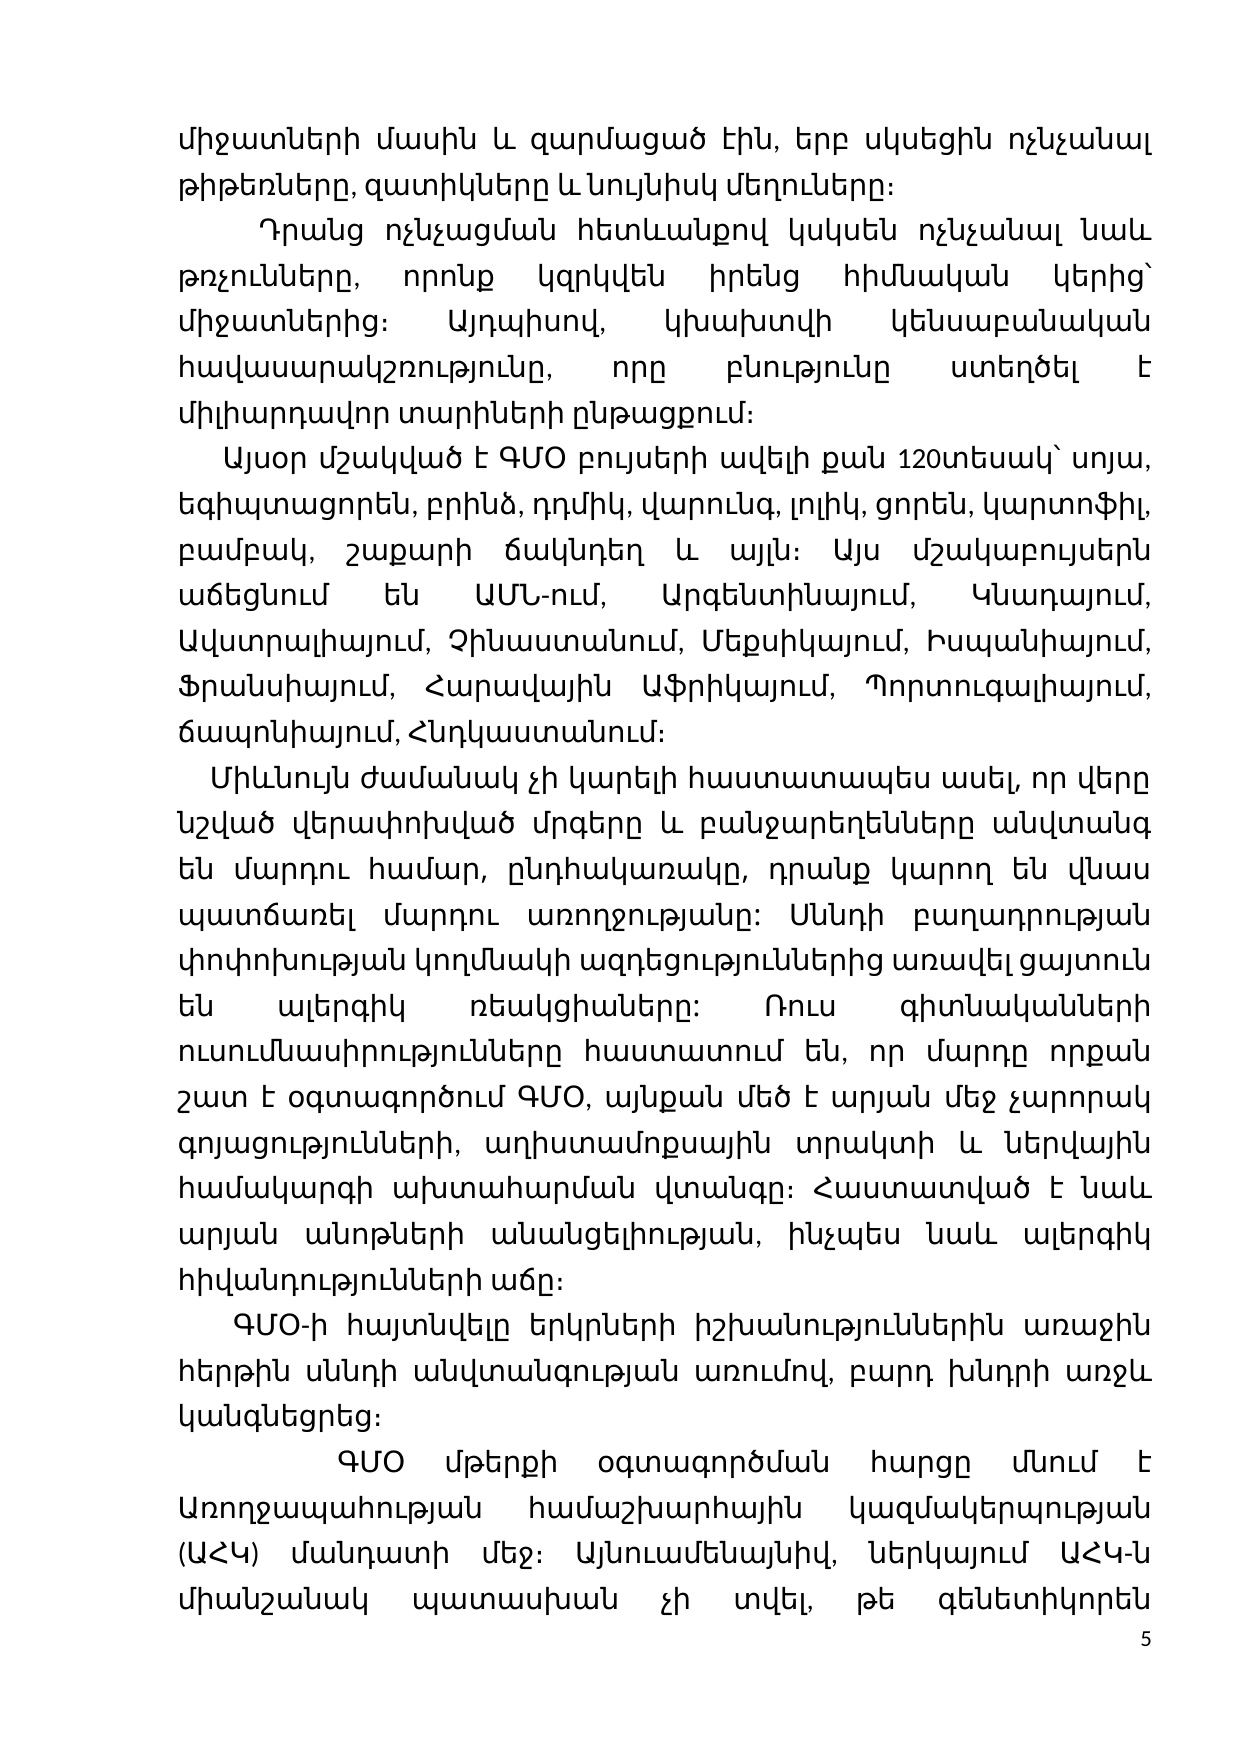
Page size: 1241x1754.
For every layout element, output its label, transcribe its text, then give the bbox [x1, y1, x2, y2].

text Միևնույն ժամանակ չի կարելի հաստատապես ասել, որ վերը նշված վերափոխված մրգերը և բանջարեղենները անվտանգ են մարդու համար, ընդհակառակը, դրանք կարող են վնաս պատճառել մարդու առողջությանը: Սննդի բաղադրության փոփոխության կողմնակի ազդեցություններից առավել ցայտուն են ալերգիկ ռեակցիաները: Ռուս գիտնականների ուսումնասիրությունները հաստատում են, որ մարդը որքան շատ է օգտագործում ԳՄՕ, այնքան մեծ է արյան մեջ չարորակ գոյացությունների, աղիստամոքսային տրակտի և ներվային համակարգի ախտահարման վտանգը։ Հաստատված է նաև արյան անոթների անանցելիության, ինչպես նաև ալերգիկ հիվանդությունների աճը։ [177, 757, 1152, 1298]
text Դրանց ոչնչացման հետևանքով կսկսեն ոչնչանալ նաև թռչունները, որոնք կզրկվեն իրենց հիմնական կերից՝ միջատներից։ Այդպիսով, կխախտվի կենսաբանական հավասարակշռությունը, որը բնությունը ստեղծել է միլիարդավոր տարիների ընթացքում։ [177, 209, 1152, 432]
text ԳՄՕ-ի հայտնվելը երկրների իշխանություններին առաջին հերթին սննդի անվտանգության առումով, բարդ խնդրի առջև կանգնեցրեց։ [177, 1304, 1152, 1435]
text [177, 118, 1152, 203]
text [177, 1441, 1152, 1618]
text Այսօր մշակված է ԳՄՕ բույսերի ավելի քան 120տեսակ՝ սոյա, եգիպտացորեն, բրինձ, դդմիկ, վարունգ, լոլիկ, ցորեն, կարտոֆիլ, բամբակ, շաքարի ճակնդեղ և այլն։ Այս մշակաբույսերն աճեցնում են ԱՄՆ-ում, Արգենտինայում, Կնադայում, Ավստրալիայում, Չինաստանում, Մեքսիկայում, Իսպանիայում, Ֆրանսիայում, Հարավային Աֆրիկայում, Պորտուգալիայում, ճապոնիայում, Հնդկաստանում։ [177, 437, 1152, 751]
